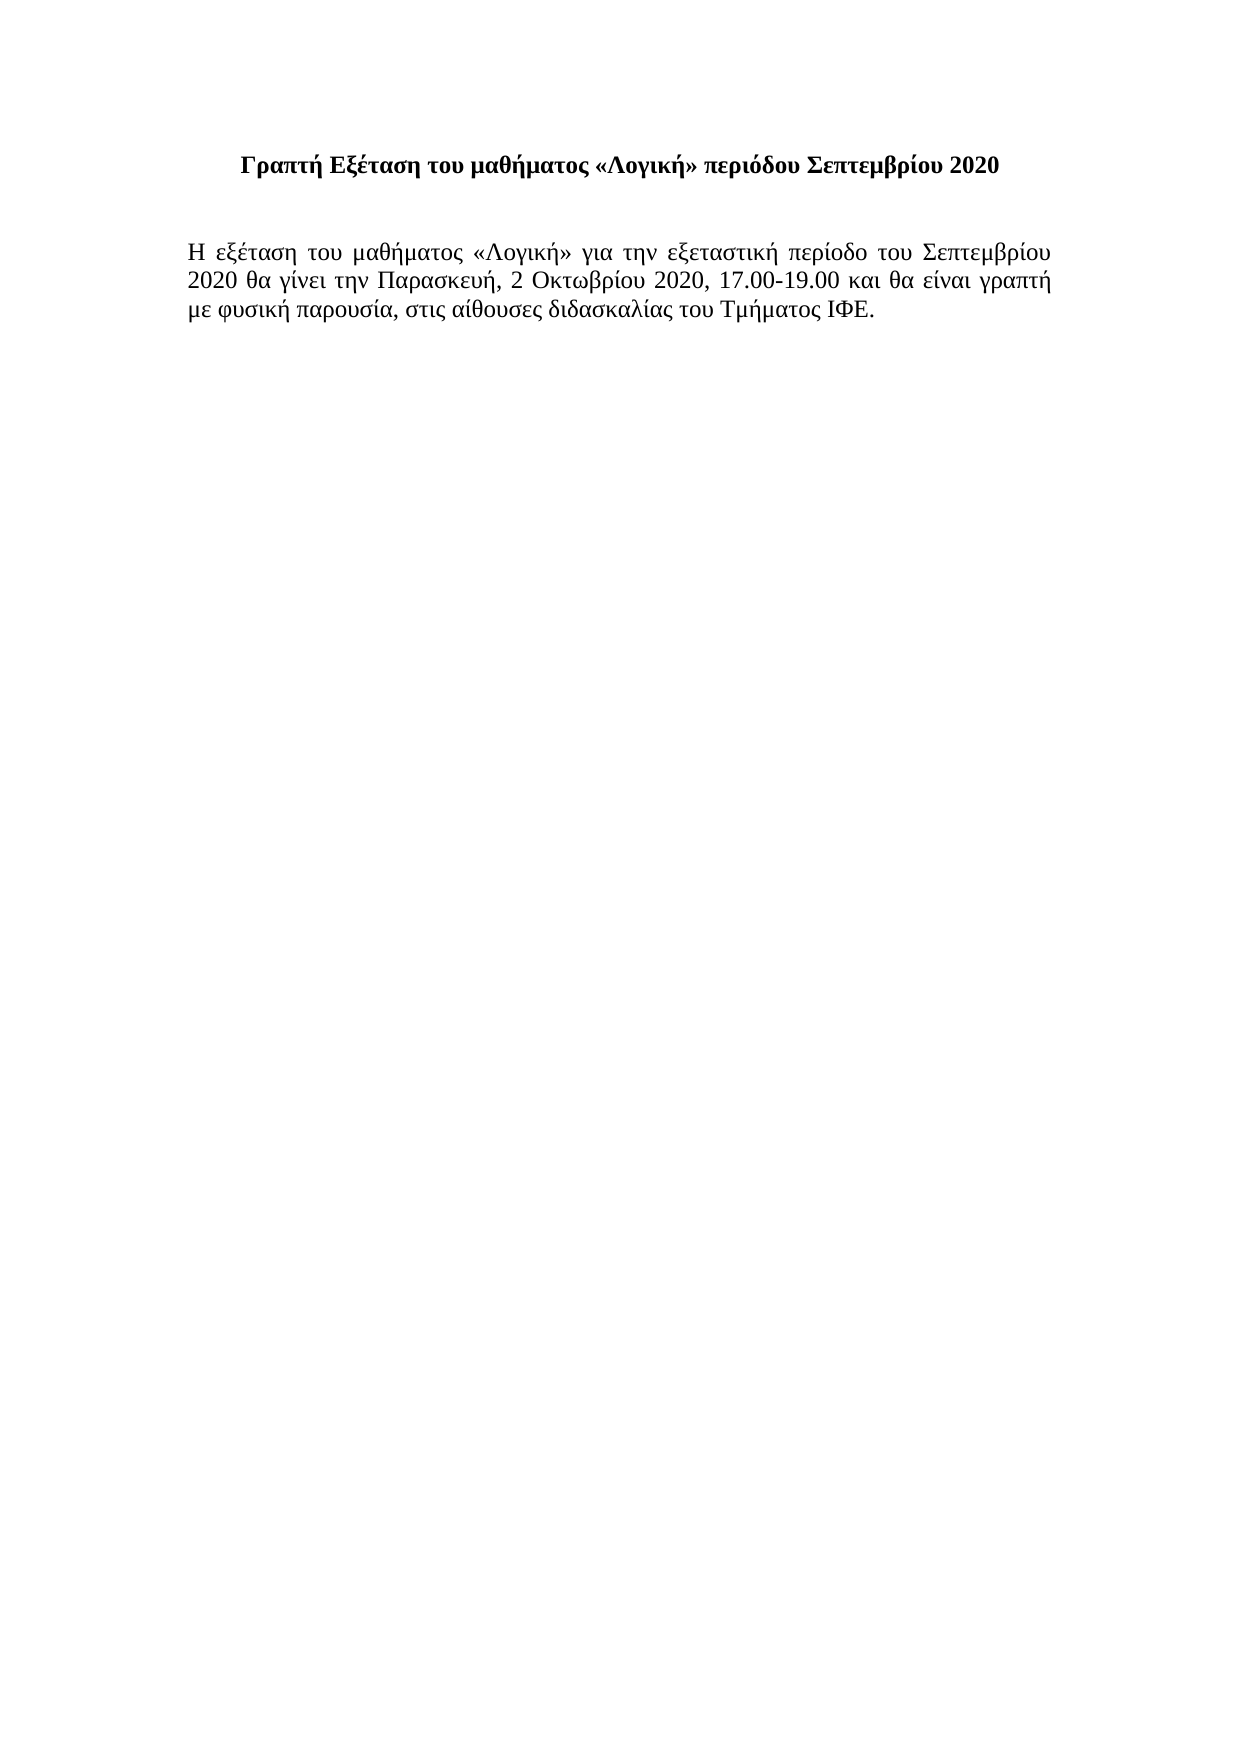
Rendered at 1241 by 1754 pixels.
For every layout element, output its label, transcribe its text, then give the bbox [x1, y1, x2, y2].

text Η εξέταση του μαθήματος «Λογική» για την εξεταστική περίοδο του Σεπτεμβρίου 2020 θα γίνει την Παρασκευή, 2 Οκτωβρίου 2020, 17.00-19.00 και θα είναι γραπτή με φυσική παρουσία, στις αίθουσες διδασκαλίας του Τμήματος ΙΦΕ. [187, 237, 1053, 323]
text Γραπτή Εξέταση του μαθήματος «Λογική» περιόδου Σεπτεμβρίου 2020 [187, 150, 1053, 179]
